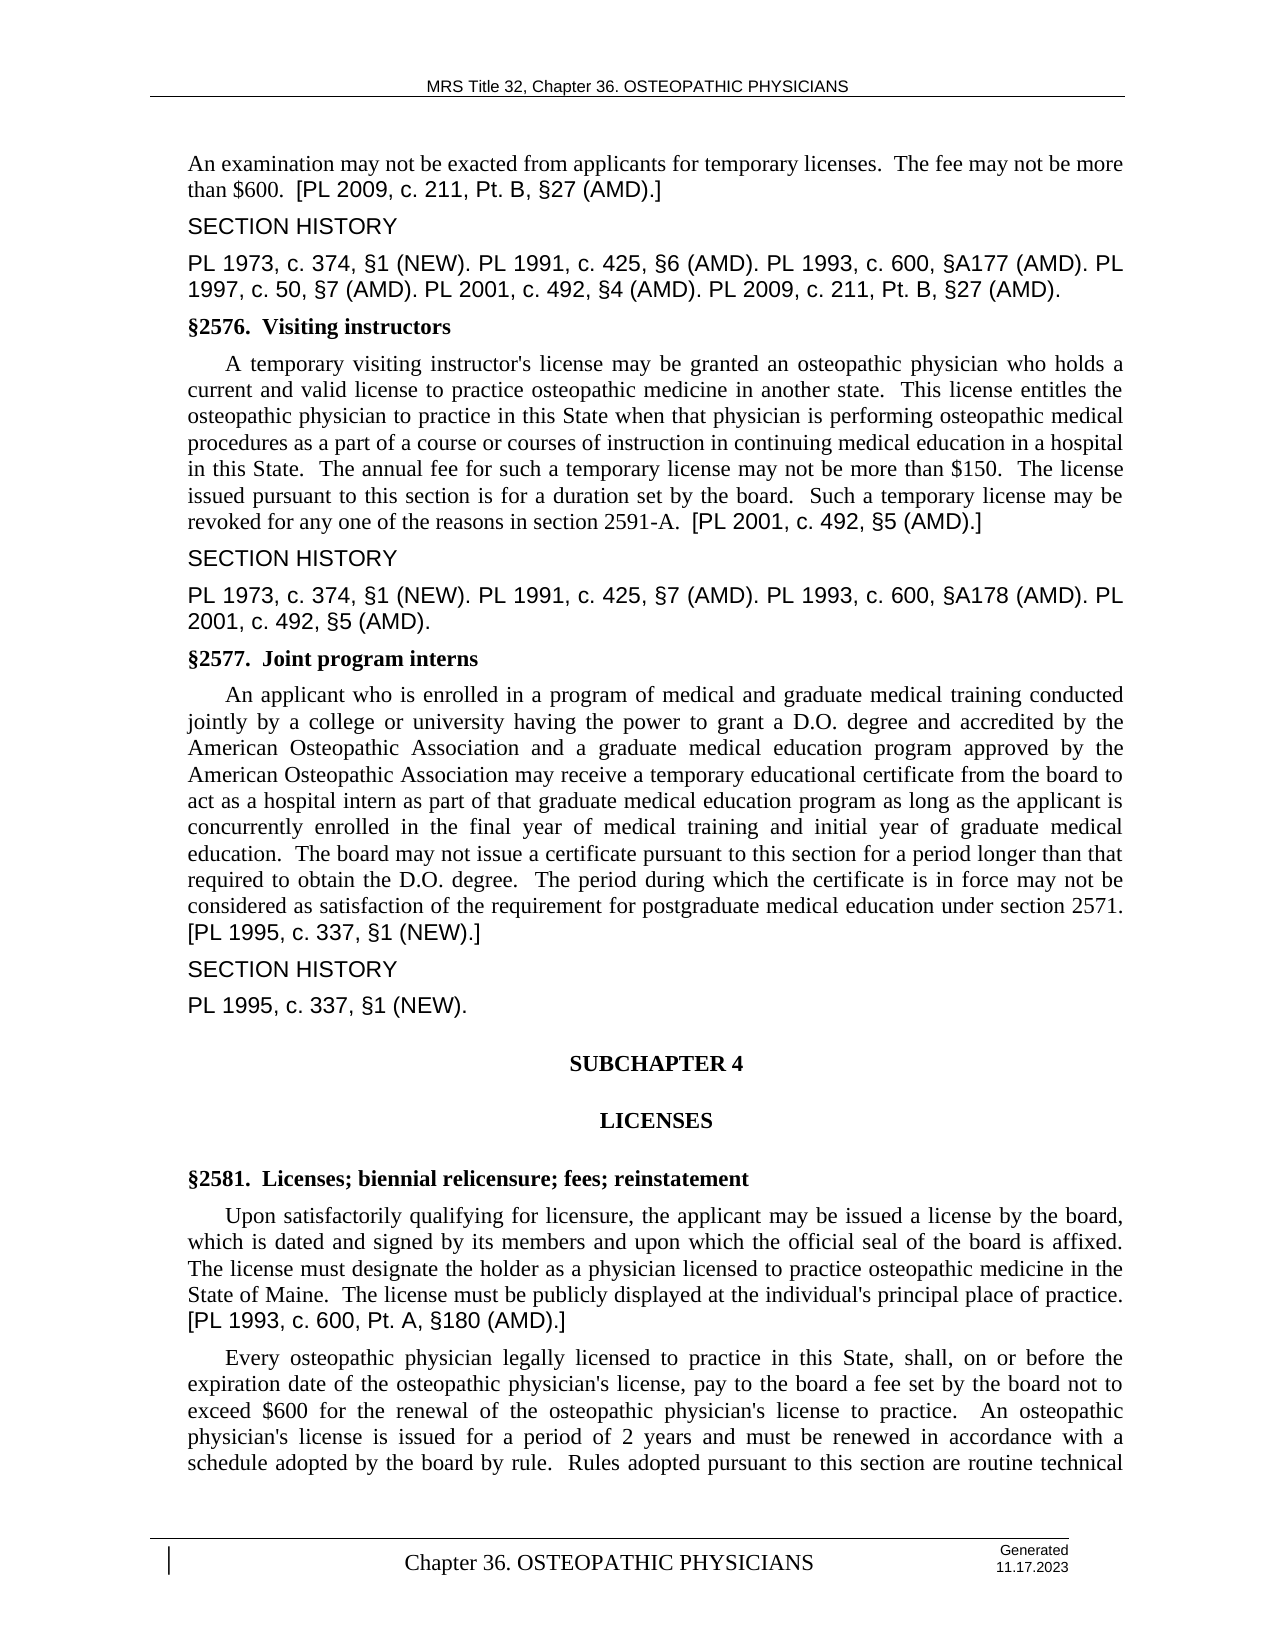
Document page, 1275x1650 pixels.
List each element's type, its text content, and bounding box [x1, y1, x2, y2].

text PL 1973, c. 374, §1 (NEW). PL 1991, c. 425, §7 (AMD). PL 1993, c. 600, §A178 (AMD). PL 2001, c. 492, §5 (AMD). [187, 582, 1125, 634]
text SECTION HISTORY [187, 545, 1125, 571]
text §2577. Joint program interns [187, 645, 1125, 671]
text §2576. Visiting instructors [187, 313, 1125, 339]
text PL 1995, c. 337, §1 (NEW). [187, 992, 1125, 1019]
text SUBCHAPTER 4 [187, 1050, 1125, 1076]
text §2581. Licenses; biennial relicensure; fees; reinstatement [187, 1165, 1125, 1191]
text Upon satisfactorily qualifying for licensure, the applicant may be issued a license by the board, which is dated and signed by its members and upon which the official seal of the board is affixed. The license must designate the holder as a physician licensed to practice osteopathic medicine in the State of Maine. The license must be publicly displayed at the individual's principal place of practice. [PL 1993, c. 600, Pt. A, §180 (AMD).] [187, 1202, 1125, 1334]
text SECTION HISTORY [187, 956, 1125, 982]
text LICENSES [187, 1107, 1125, 1134]
text SECTION HISTORY [187, 213, 1125, 239]
text PL 1973, c. 374, §1 (NEW). PL 1991, c. 425, §6 (AMD). PL 1993, c. 600, §A177 (AMD). PL 1997, c. 50, §7 (AMD). PL 2001, c. 492, §4 (AMD). PL 2009, c. 211, Pt. B, §27 (AMD). [187, 250, 1125, 303]
text A temporary visiting instructor's license may be granted an osteopathic physician who holds a current and valid license to practice osteopathic medicine in another state. This license entitles the osteopathic physician to practice in this State when that physician is performing osteopathic medical procedures as a part of a course or courses of instruction in continuing medical education in a hospital in this State. The annual fee for such a temporary license may not be more than $150. The license issued pursuant to this section is for a duration set by the board. Such a temporary license may be revoked for any one of the reasons in section 2591‑A. [PL 2001, c. 492, §5 (AMD).] [187, 350, 1125, 534]
text An applicant who is enrolled in a program of medical and graduate medical training conducted jointly by a college or university having the power to grant a D.O. degree and accredited by the American Osteopathic Association and a graduate medical education program approved by the American Osteopathic Association may receive a temporary educational certificate from the board to act as a hospital intern as part of that graduate medical education program as long as the applicant is concurrently enrolled in the final year of medical training and initial year of graduate medical education. The board may not issue a certificate pursuant to this section for a period longer than that required to obtain the D.O. degree. The period during which the certificate is in force may not be considered as satisfaction of the requirement for postgraduate medical education under section 2571. [PL 1995, c. 337, §1 (NEW).] [187, 682, 1125, 945]
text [187, 1344, 1125, 1476]
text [187, 150, 1125, 203]
